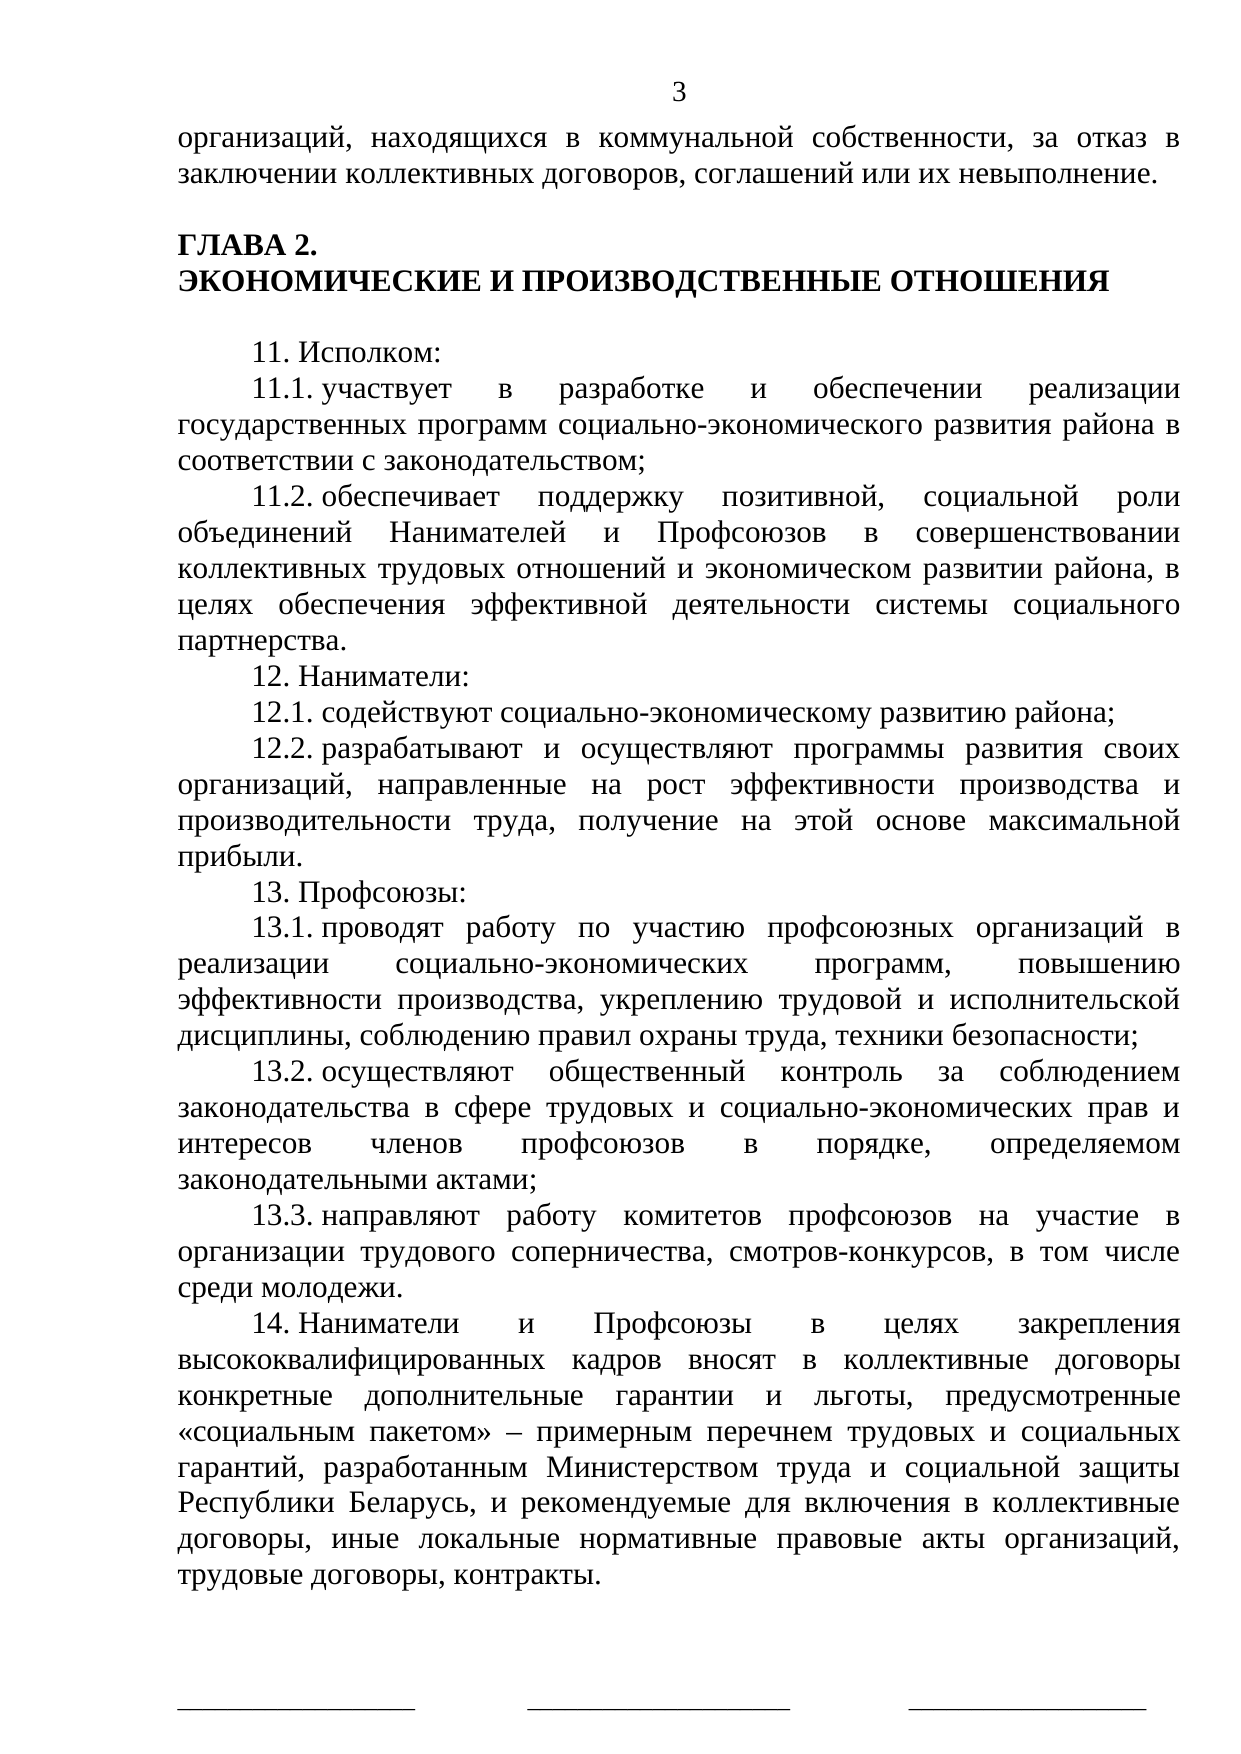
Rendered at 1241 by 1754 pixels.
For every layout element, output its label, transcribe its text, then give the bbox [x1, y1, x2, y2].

text 13.1. проводят работу по участию профсоюзных организаций в реализации социально-экономических программ, повышению эффективности производства, укреплению трудовой и исполнительской дисциплины, соблюдению правил охраны труда, техники безопасности; [177, 909, 1181, 1052]
text 12.1. содействуют социально-экономическому развитию района; [177, 693, 1181, 729]
text 13.2. осуществляют общественный контроль за соблюдением законодательства в сфере трудовых и социально-экономических прав и интересов членов профсоюзов в порядке, определяемом законодательными актами; [177, 1052, 1181, 1196]
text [177, 118, 1181, 190]
text 13.3. направляют работу комитетов профсоюзов на участие в организации трудового соперничества, смотров-конкурсов, в том числе среди молодежи. [177, 1196, 1181, 1304]
text 11.2. обеспечивает поддержку позитивной, социальной роли объединений Нанимателей и Профсоюзов в совершенствовании коллективных трудовых отношений и экономическом развитии района, в целях обеспечения эффективной деятельности системы социального партнерства. [177, 477, 1181, 657]
text 11. Исполком: [177, 334, 1181, 370]
text 12. Наниматели: [177, 657, 1181, 693]
text 14. Наниматели и Профсоюзы в целях закрепления высококвалифицированных кадров вносят в коллективные договоры конкретные дополнительные гарантии и льготы, предусмотренные «социальным пакетом» – примерным перечнем трудовых и социальных гарантий, разработанным Министерством труда и социальной защиты Республики Беларусь, и рекомендуемые для включения в коллективные договоры, иные локальные нормативные правовые акты организаций, трудовые договоры, контракты. [177, 1304, 1181, 1592]
text 12.2. разрабатывают и осуществляют программы развития своих организаций, направленные на рост эффективности производства и производительности труда, получение на этой основе максимальной прибыли. [177, 729, 1181, 873]
text ГЛАВА 2. [177, 226, 1181, 262]
text 13. Профсоюзы: [177, 873, 1181, 909]
text ЭКОНОМИЧЕСКИЕ И ПРОИЗВОДСТВЕННЫЕ ОТНОШЕНИЯ [177, 262, 1181, 298]
text 11.1. участвует в разработке и обеспечении реализации государственных программ социально-экономического развития района в соответствии с законодательством; [177, 370, 1181, 477]
